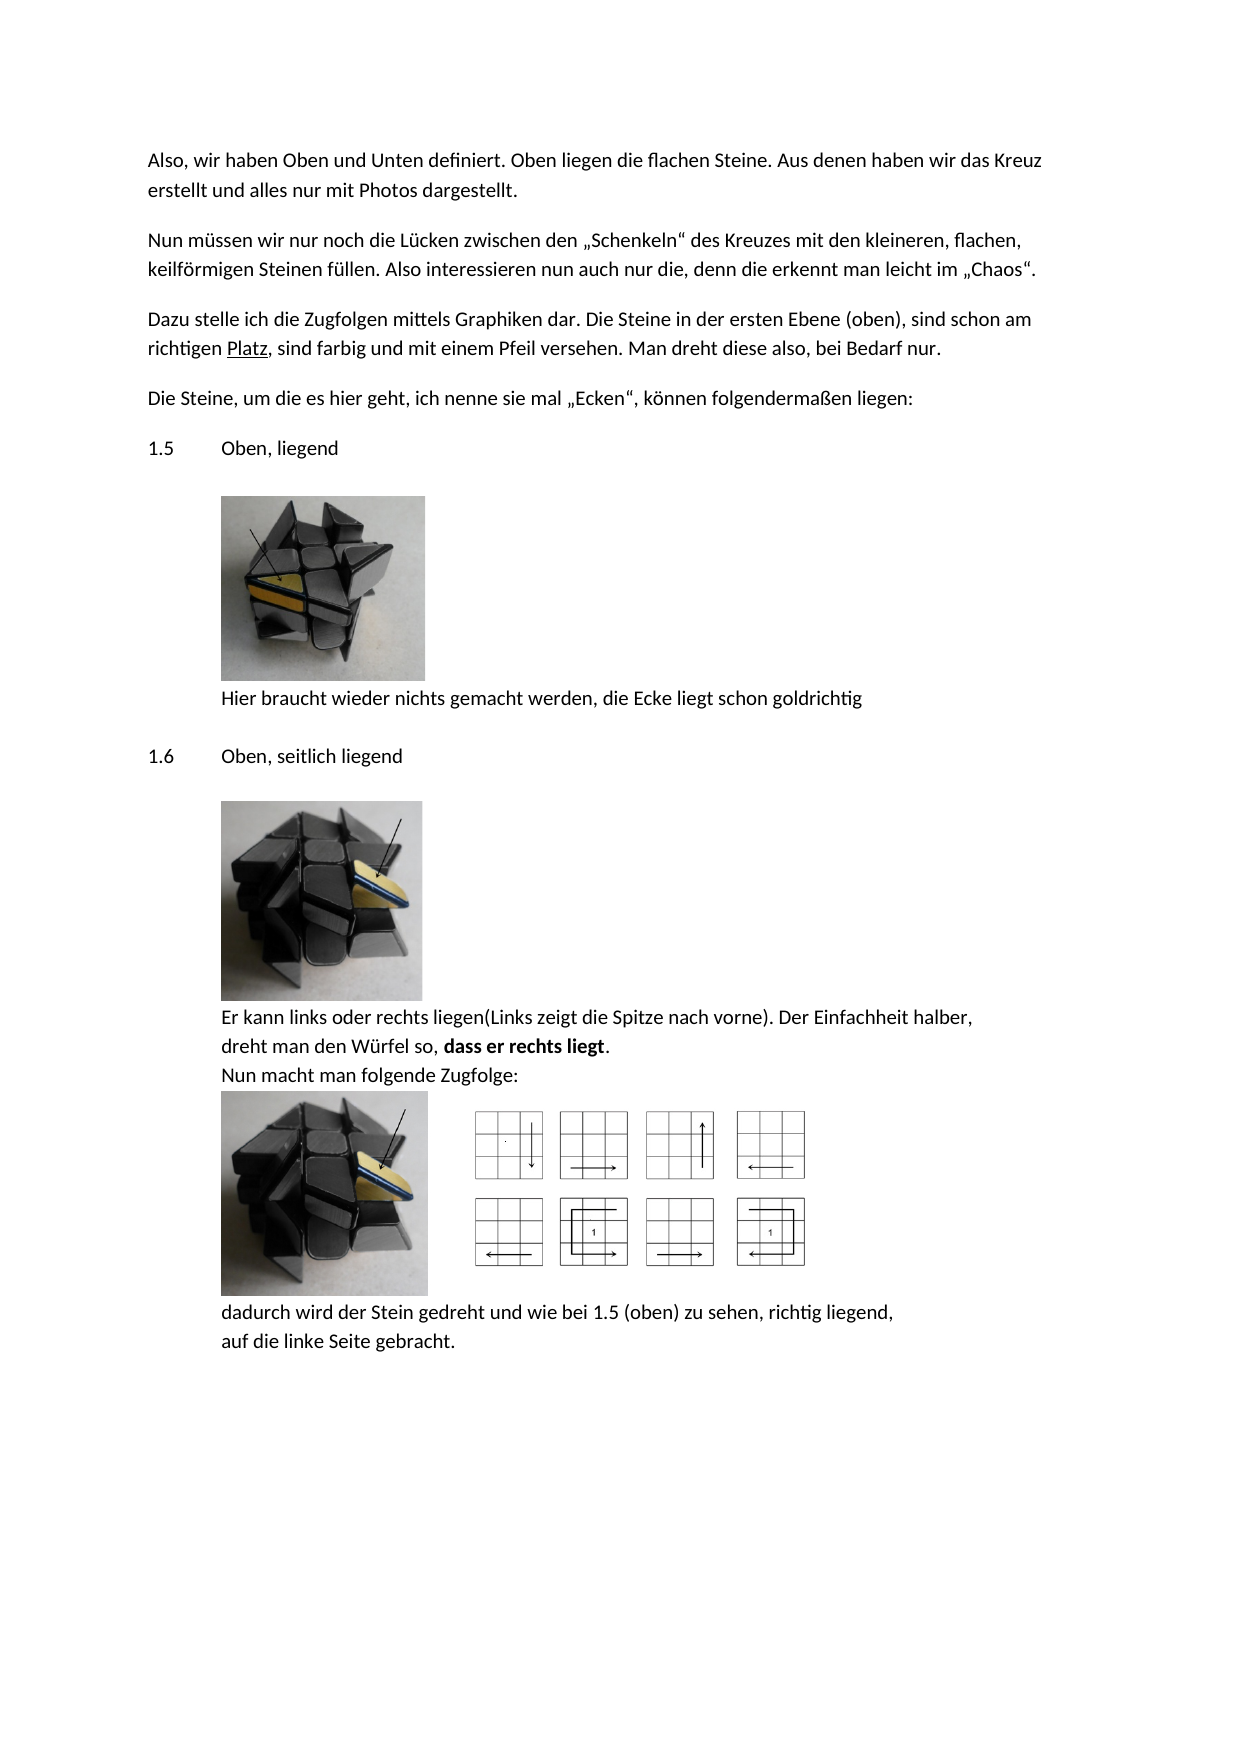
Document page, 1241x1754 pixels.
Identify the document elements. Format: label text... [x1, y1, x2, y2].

list Oben, seitlich liegend [148, 743, 1093, 769]
list Hier braucht wieder nichts gemacht werden, die Ecke liegt schon goldrichtig [221, 685, 1093, 710]
list auf die linke Seite gebracht. [221, 1328, 1093, 1386]
text Die Steine, um die es hier geht, ich nenne sie mal „Ecken“, können folgendermaßen liegen: [148, 385, 1093, 411]
text Nun müssen wir nur noch die Lücken zwischen den „Schenkeln“ des Kreuzes mit den kleineren, flachen, keilförmigen Steinen füllen. Also interessieren nun auch nur die, denn die erkennt man leicht im „Chaos“. [148, 227, 1093, 281]
picture [221, 1091, 830, 1296]
text Dazu stelle ich die Zugfolgen mittels Graphiken dar. Die Steine in der ersten Ebene (oben), sind schon am richtigen Platz, sind farbig und mit einem Pfeil versehen. Man dreht diese also, bei Bedarf nur. [148, 306, 1093, 361]
picture [221, 801, 423, 1001]
list Er kann links oder rechts liegen(Links zeigt die Spitze nach vorne). Der Einfachheit halber, [221, 802, 1093, 1030]
list dreht man den Würfel so, dass er rechts liegt. [221, 1033, 1093, 1059]
list Nun macht man folgende Zugfolge: [221, 1063, 1093, 1088]
list Oben, liegend [148, 435, 1093, 493]
picture [221, 496, 426, 681]
text Also, wir haben Oben und Unten definiert. Oben liegen die flachen Steine. Aus denen haben wir das Kreuz erstellt und alles nur mit Photos dargestellt. [148, 148, 1093, 202]
